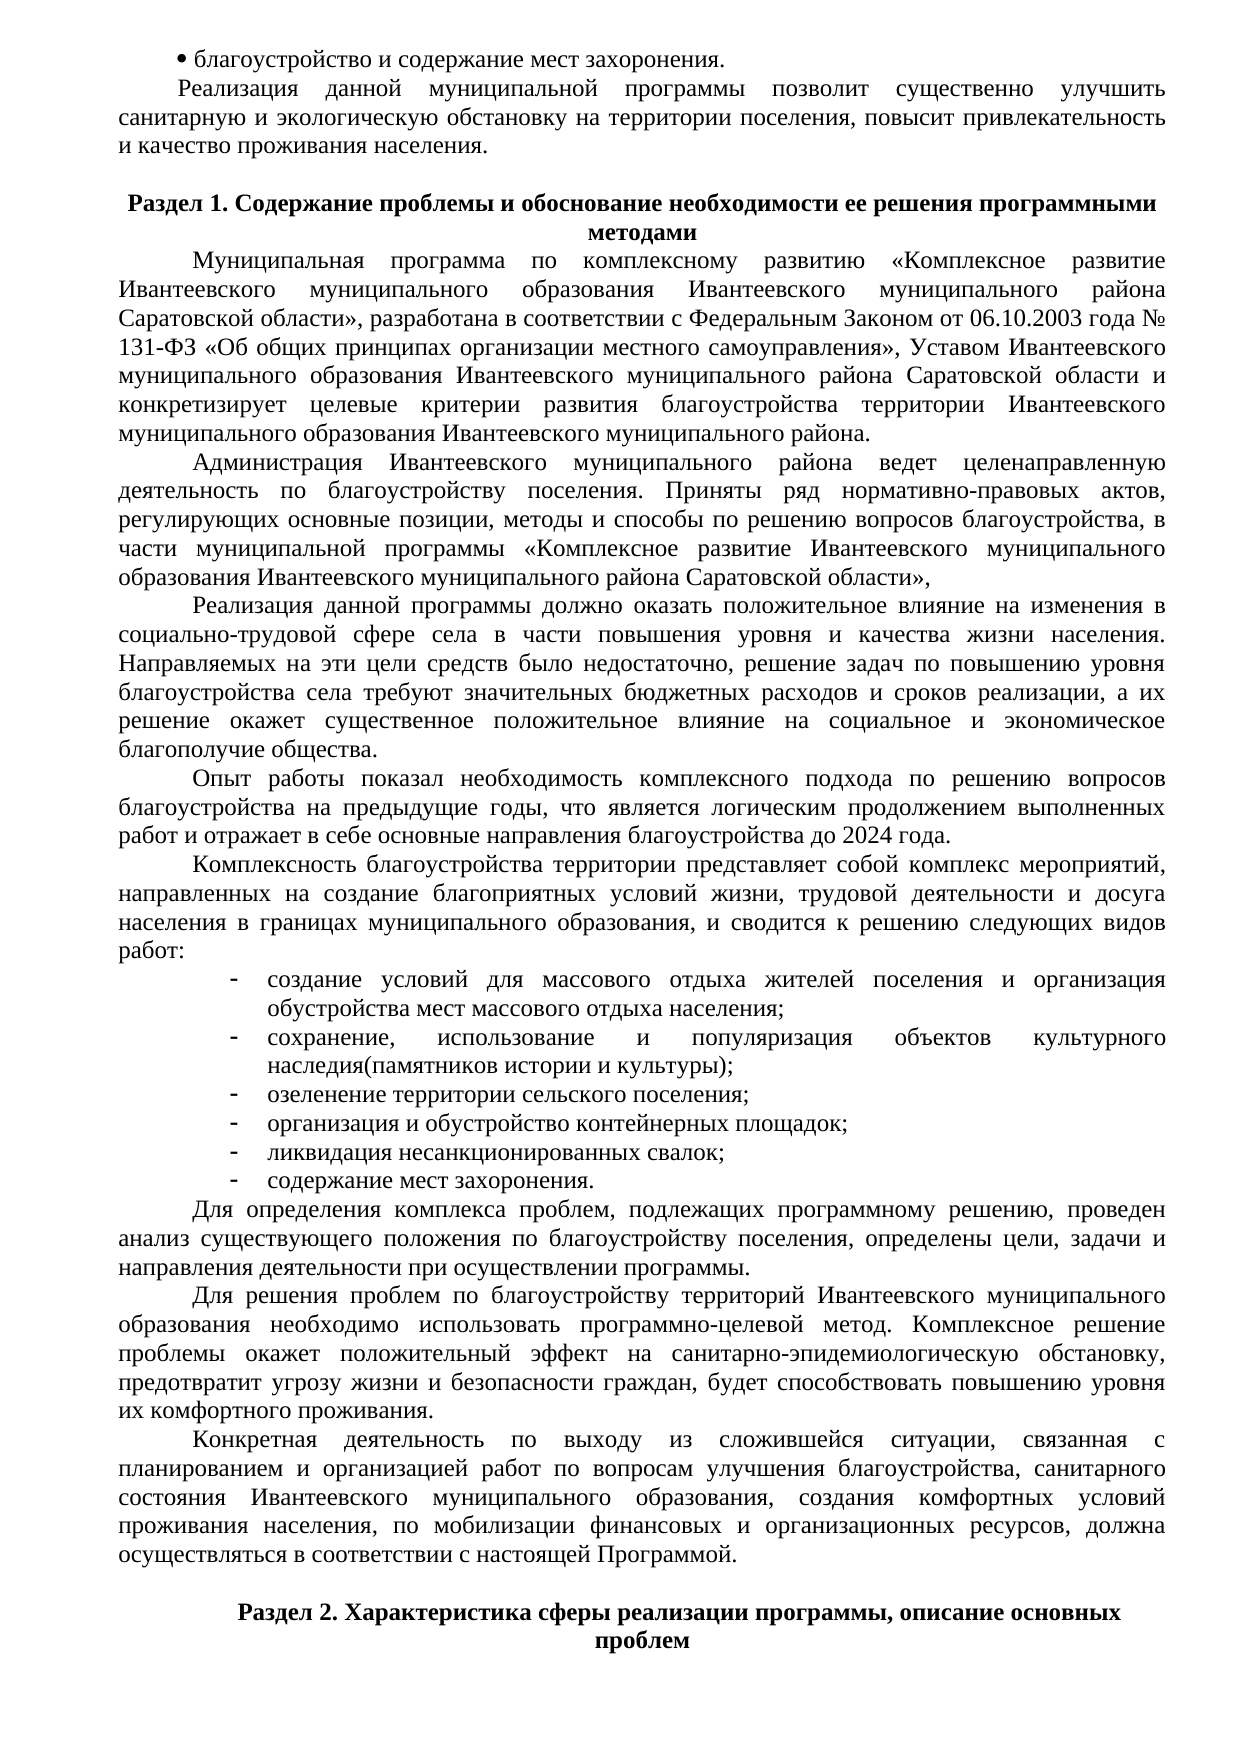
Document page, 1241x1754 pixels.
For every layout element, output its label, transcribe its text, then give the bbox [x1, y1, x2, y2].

text Реализация данной муниципальной программы позволит существенно улучшить санитарную и экологическую обстановку на территории поселения, повысит привлекательность и качество проживания населения. [118, 73, 1167, 159]
text Раздел 2. Характеристика сферы реализации программы, описание основных проблем [118, 1597, 1167, 1654]
text Для определения комплекса проблем, подлежащих программному решению, проведен анализ существующего положения по благоустройству поселения, определены цели, задачи и направления деятельности при осуществлении программы. [118, 1194, 1167, 1281]
text Комплексность благоустройства территории представляет собой комплекс мероприятий, направленных на создание благоприятных условий жизни, трудовой деятельности и досуга населения в границах муниципального образования, и сводится к решению следующих видов работ: [118, 849, 1167, 964]
list содержание мест захоронения. [229, 1166, 1167, 1194]
text Реализация данной программы должно оказать положительное влияние на изменения в социально-трудовой сфере села в части повышения уровня и качества жизни населения. Направляемых на эти цели средств было недостаточно, решение задач по повышению уровня благоустройства села требуют значительных бюджетных расходов и сроков реализации, а их решение окажет существенное положительное влияние на социальное и экономическое благополучие общества. [118, 591, 1167, 763]
list ликвидация несанкционированных свалок; [229, 1137, 1167, 1166]
text Раздел 1. Содержание проблемы и обоснование необходимости ее решения программными методами [118, 188, 1167, 246]
text Опыт работы показал необходимость комплексного подхода по решению вопросов благоустройства на предыдущие годы, что является логическим продолжением выполненных работ и отражает в себе основные направления благоустройства до 2024 года. [118, 763, 1167, 849]
list озеленение территории сельского поселения; [229, 1079, 1167, 1108]
list сохранение, использование и популяризация объектов культурного наследия(памятников истории и культуры); [229, 1022, 1167, 1079]
text Администрация Ивантеевского муниципального района ведет целенаправленную деятельность по благоустройству поселения. Приняты ряд нормативно-правовых актов, регулирующих основные позиции, методы и способы по решению вопросов благоустройства, в части муниципальной программы «Комплексное развитие Ивантеевского муниципального образования Ивантеевского муниципального района Саратовской области», [118, 447, 1167, 591]
text Муниципальная программа по комплексному развитию «Комплексное развитие Ивантеевского муниципального образования Ивантеевского муниципального района Саратовской области», разработана в соответствии с Федеральным Законом от 06.10.2003 года № 131-ФЗ «Об общих принципах организации местного самоуправления», Уставом Ивантеевского муниципального образования Ивантеевского муниципального района Саратовской области и конкретизирует целевые критерии развития благоустройства территории Ивантеевского муниципального образования Ивантеевского муниципального района. [118, 246, 1167, 447]
list организация и обустройство контейнерных площадок; [229, 1108, 1167, 1137]
list создание условий для массового отдыха жителей поселения и организация обустройства мест массового отдыха населения; [229, 964, 1167, 1022]
text Для решения проблем по благоустройству территорий Ивантеевского муниципального образования необходимо использовать программно-целевой метод. Комплексное решение проблемы окажет положительный эффект на санитарно-эпидемиологическую обстановку, предотвратит угрозу жизни и безопасности граждан, будет способствовать повышению уровня их комфортного проживания. [118, 1281, 1167, 1424]
text Конкретная деятельность по выходу из сложившейся ситуации, связанная с планированием и организацией работ по вопросам улучшения благоустройства, санитарного состояния Ивантеевского муниципального образования, создания комфортных условий проживания населения, по мобилизации финансовых и организационных ресурсов, должна осуществляться в соответствии с настоящей Программой. [118, 1424, 1167, 1568]
text благоустройство и содержание мест захоронения. [118, 44, 1167, 73]
